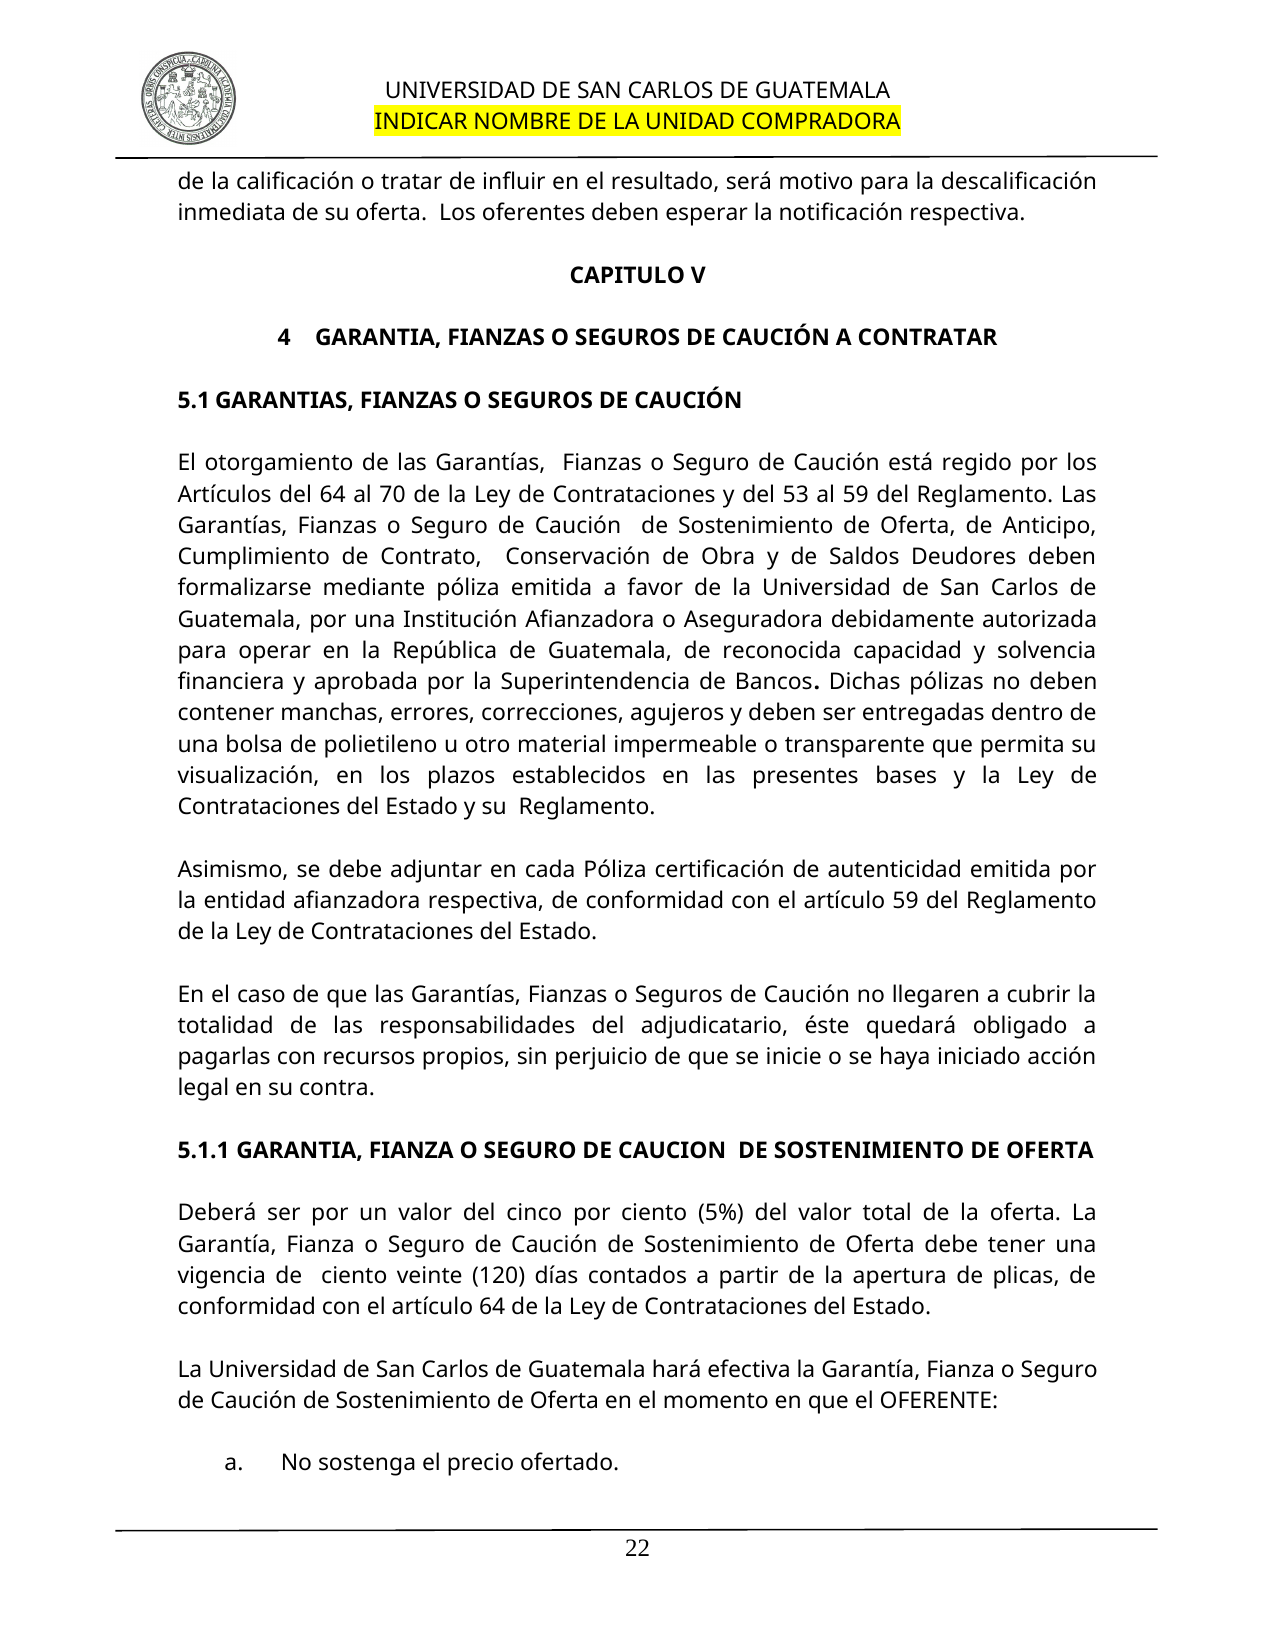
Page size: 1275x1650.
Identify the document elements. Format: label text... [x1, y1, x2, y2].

text Asimismo, se debe adjuntar en cada Póliza certificación de autenticidad emitida por la entidad afianzadora respectiva, de conformidad con el artículo 59 del Reglamento de la Ley de Contrataciones del Estado. [177, 852, 1098, 946]
text La Universidad de San Carlos de Guatemala hará efectiva la Garantía, Fianza o Seguro de Caución de Sostenimiento de Oferta en el momento en que el OFERENTE: [177, 1352, 1098, 1415]
list No sostenga el precio ofertado. [243, 1446, 1098, 1477]
list GARANTIA, FIANZAS O SEGUROS DE CAUCIÓN A CONTRATAR [177, 321, 1098, 352]
text El otorgamiento de las Garantías, Fianzas o Seguro de Caución está regido por los Artículos del 64 al 70 de la Ley de Contrataciones y del 53 al 59 del Reglamento. Las Garantías, Fianzas o Seguro de Caución de Sostenimiento de Oferta, de Anticipo, Cumplimiento de Contrato, Conservación de Obra y de Saldos Deudores deben formalizarse mediante póliza emitida a favor de la Universidad de San Carlos de Guatemala, por una Institución Afianzadora o Aseguradora debidamente autorizada para operar en la República de Guatemala, de reconocida capacidad y solvencia financiera y aprobada por la Superintendencia de Bancos. Dichas pólizas no deben contener manchas, errores, correcciones, agujeros y deben ser entregadas dentro de una bolsa de polietileno u otro material impermeable o transparente que permita su visualización, en los plazos establecidos en las presentes bases y la Ley de Contrataciones del Estado y su Reglamento. [177, 446, 1098, 821]
text CAPITULO V [177, 259, 1098, 290]
text Deberá ser por un valor del cinco por ciento (5%) del valor total de la oferta. La Garantía, Fianza o Seguro de Caución de Sostenimiento de Oferta debe tener una vigencia de ciento veinte (120) días contados a partir de la apertura de plicas, de conformidad con el artículo 64 de la Ley de Contrataciones del Estado. [177, 1196, 1098, 1321]
text En el caso de que las Garantías, Fianzas o Seguros de Caución no llegaren a cubrir la totalidad de las responsabilidades del adjudicatario, éste quedará obligado a pagarlas con recursos propios, sin perjuicio de que se inicie o se haya iniciado acción legal en su contra. [177, 977, 1098, 1102]
list GARANTIA, FIANZA O SEGURO DE CAUCION DE SOSTENIMIENTO DE OFERTA [177, 1134, 1098, 1165]
picture [139, 50, 238, 147]
list GARANTIAS, FIANZAS O SEGUROS DE CAUCIÓN [177, 384, 1098, 415]
